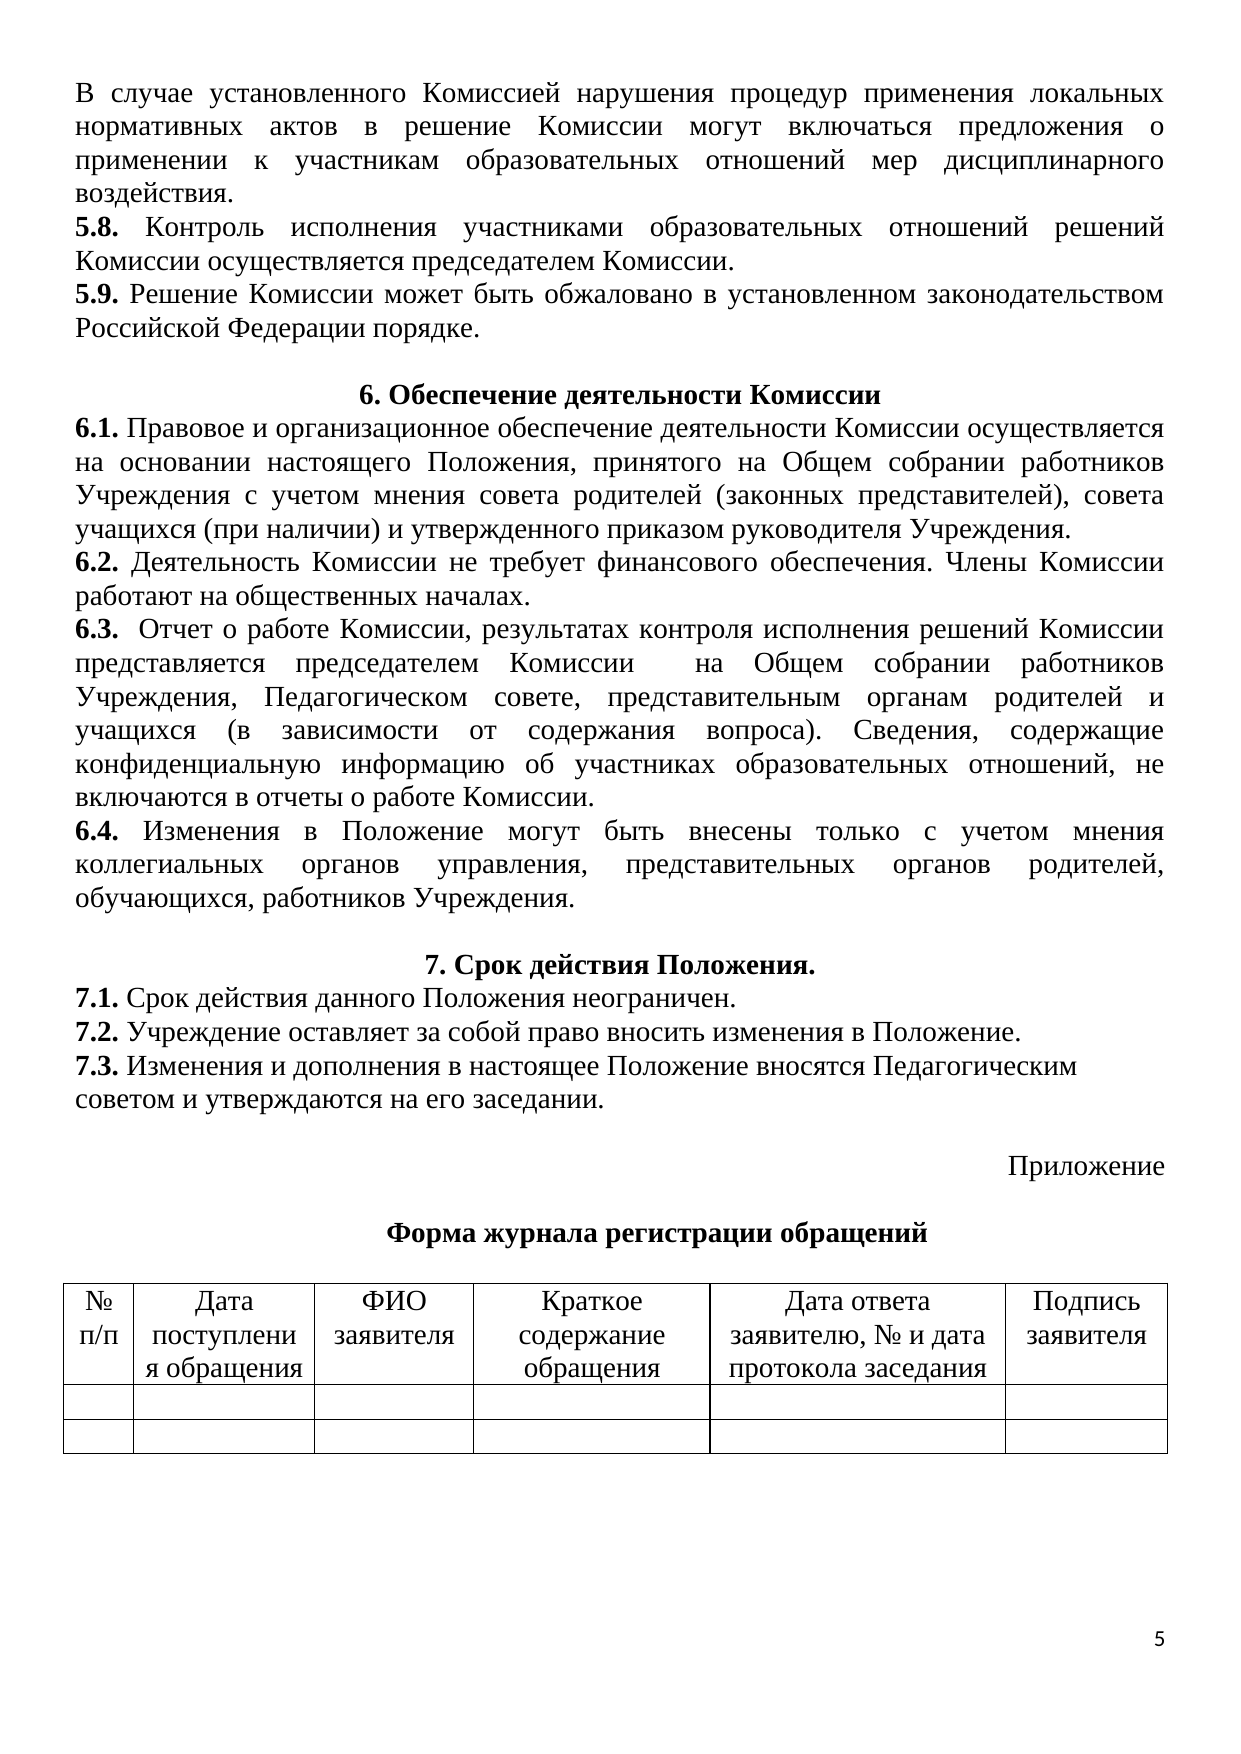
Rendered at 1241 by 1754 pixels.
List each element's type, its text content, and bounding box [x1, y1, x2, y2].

table_cell [315, 1385, 473, 1419]
table_header № п/п [64, 1284, 133, 1384]
text 7.1. Срок действия данного Положения неограничен. [75, 981, 1165, 1014]
table_header Дата ответа заявителю, № и дата протокола заседания [711, 1284, 1005, 1384]
table_cell [474, 1385, 709, 1419]
table_cell [134, 1385, 314, 1419]
text 6.3. Отчет о работе Комиссии, результатах контроля исполнения решений Комиссии представляется председателем Комиссии на Общем собрании работников Учреждения, Педагогическом совете, представительным органам родителей и учащихся (в зависимости от содержания вопроса). Сведения, содержащие конфиденциальную информацию об участниках образовательных отношений, не включаются в отчеты о работе Комиссии. [75, 612, 1165, 813]
table_header Подпись заявителя [1006, 1284, 1167, 1384]
table_cell [711, 1385, 1005, 1419]
table_header Дата поступления обращения [134, 1284, 314, 1384]
table_cell [134, 1420, 314, 1453]
text 7. Срок действия Положения. [75, 947, 1165, 981]
text В случае установленного Комиссией нарушения процедур применения локальных нормативных актов в решение Комиссии могут включаться предложения о применении к участникам образовательных отношений мер дисциплинарного воздействия. [75, 75, 1165, 209]
table_cell [64, 1420, 133, 1453]
text 6. Обеспечение деятельности Комиссии [75, 377, 1165, 410]
table_cell [64, 1385, 133, 1419]
text 7.2. Учреждение оставляет за собой право вносить изменения в Положение. [75, 1014, 1165, 1048]
text 6.2. Деятельность Комиссии не требует финансового обеспечения. Члены Комиссии работают на общественных началах. [75, 544, 1165, 612]
table_header Краткое содержание обращения [474, 1284, 709, 1384]
list Приложение [75, 1148, 1165, 1182]
table_cell [315, 1420, 473, 1453]
table_header ФИО заявителя [315, 1284, 473, 1384]
text 7.3. Изменения и дополнения в настоящее Положение вносятся Педагогическим советом и утверждаются на его заседании. [75, 1048, 1165, 1115]
text 5.8. Контроль исполнения участниками образовательных отношений решений Комиссии осуществляется председателем Комиссии. [75, 209, 1165, 276]
table_cell [1006, 1385, 1167, 1419]
table_cell [474, 1420, 709, 1453]
text 6.4. Изменения в Положение могут быть внесены только с учетом мнения коллегиальных органов управления, представительных органов родителей, обучающихся, работников Учреждения. [75, 813, 1165, 913]
table_cell [1006, 1420, 1167, 1453]
table_cell [711, 1420, 1005, 1453]
text 6.1. Правовое и организационное обеспечение деятельности Комиссии осуществляется на основании настоящего Положения, принятого на Общем собрании работников Учреждения с учетом мнения совета родителей (законных представителей), совета учащихся (при наличии) и утвержденного приказом руководителя Учреждения. [75, 410, 1165, 544]
list 5.9. Решение Комиссии может быть обжаловано в установленном законодательством Российской Федерации порядке. [75, 276, 1165, 343]
list Форма журнала регистрации обращений [75, 1215, 1165, 1249]
